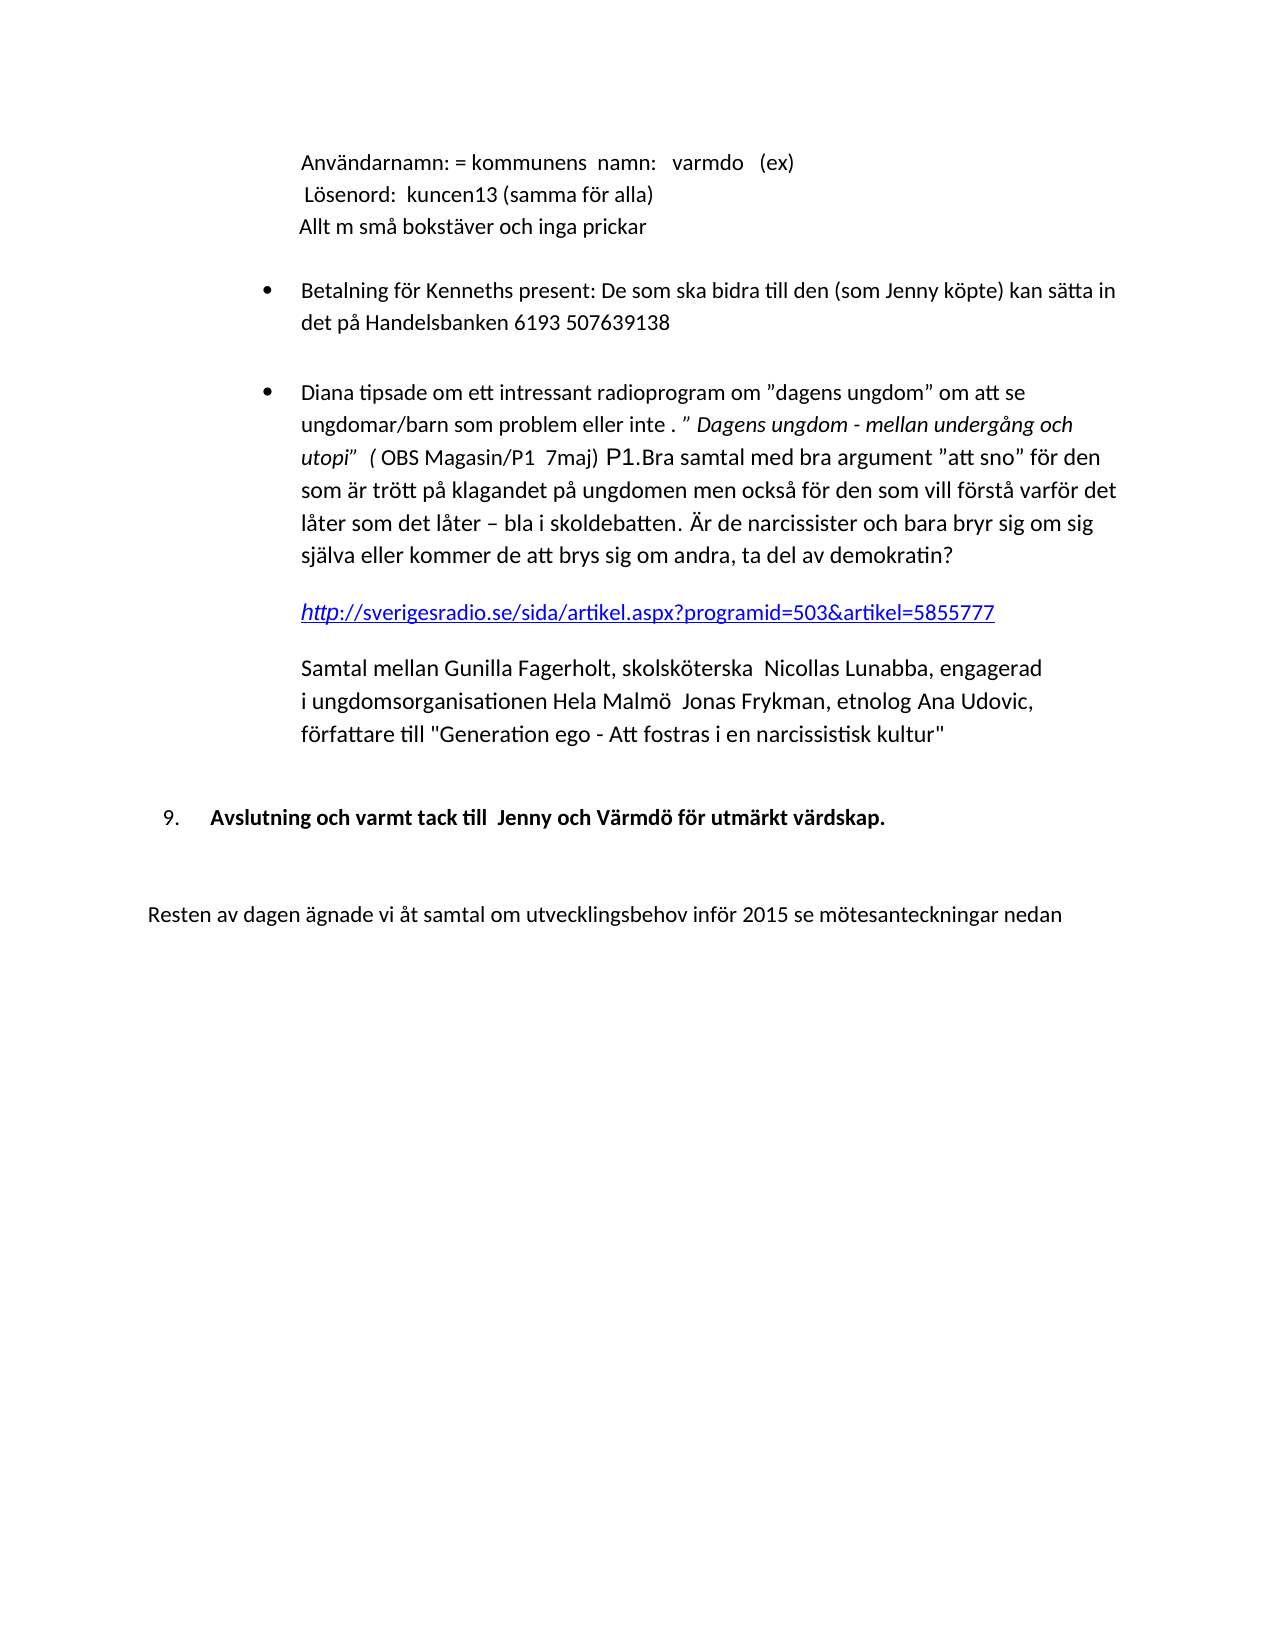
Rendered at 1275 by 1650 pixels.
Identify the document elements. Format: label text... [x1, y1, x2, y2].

list Allt m små bokstäver och inga prickar [215, 212, 1127, 240]
text http://sverigesradio.se/sida/artikel.aspx?programid=503&artikel=5855777 [165, 593, 1127, 626]
list Lösenord: kuncen13 (samma för alla) [215, 180, 1127, 208]
text Resten av dagen ägnade vi åt samtal om utvecklingsbehov inför 2015 se mötesanteckningar nedan [148, 900, 1127, 928]
text Samtal mellan Gunilla Fagerholt, skolsköterska Nicollas Lunabba, engagerad i ungdomsorganisationen Hela Malmö Jonas Frykman, etnolog Ana Udovic, författare till "Generation ego - Att fostras i en narcissistisk kultur" [301, 649, 1127, 748]
list Diana tipsade om ett intressant radioprogram om ”dagens ungdom” om att se ungdomar/barn som problem eller inte . ” Dagens ungdom - mellan undergång och utopi” ( OBS Magasin/P1 7maj) P1.Bra samtal med bra argument ”att sno” för den som är trött på klagandet på ungdomen men också för den som vill förstå varför det låter som det låter – bla i skoldebatten. Är de narcissister och bara bryr sig om sig själva eller kommer de att brys sig om andra, ta del av demokratin? [263, 373, 1127, 570]
list Användarnamn: = kommunens namn: varmdo (ex) [301, 148, 1127, 176]
list Betalning för Kenneths present: De som ska bidra till den (som Jenny köpte) kan sätta in det på Handelsbanken 6193 507639138 [263, 276, 1127, 337]
list Avslutning och varmt tack till Jenny och Värmdö för utmärkt värdskap. [162, 803, 1127, 832]
